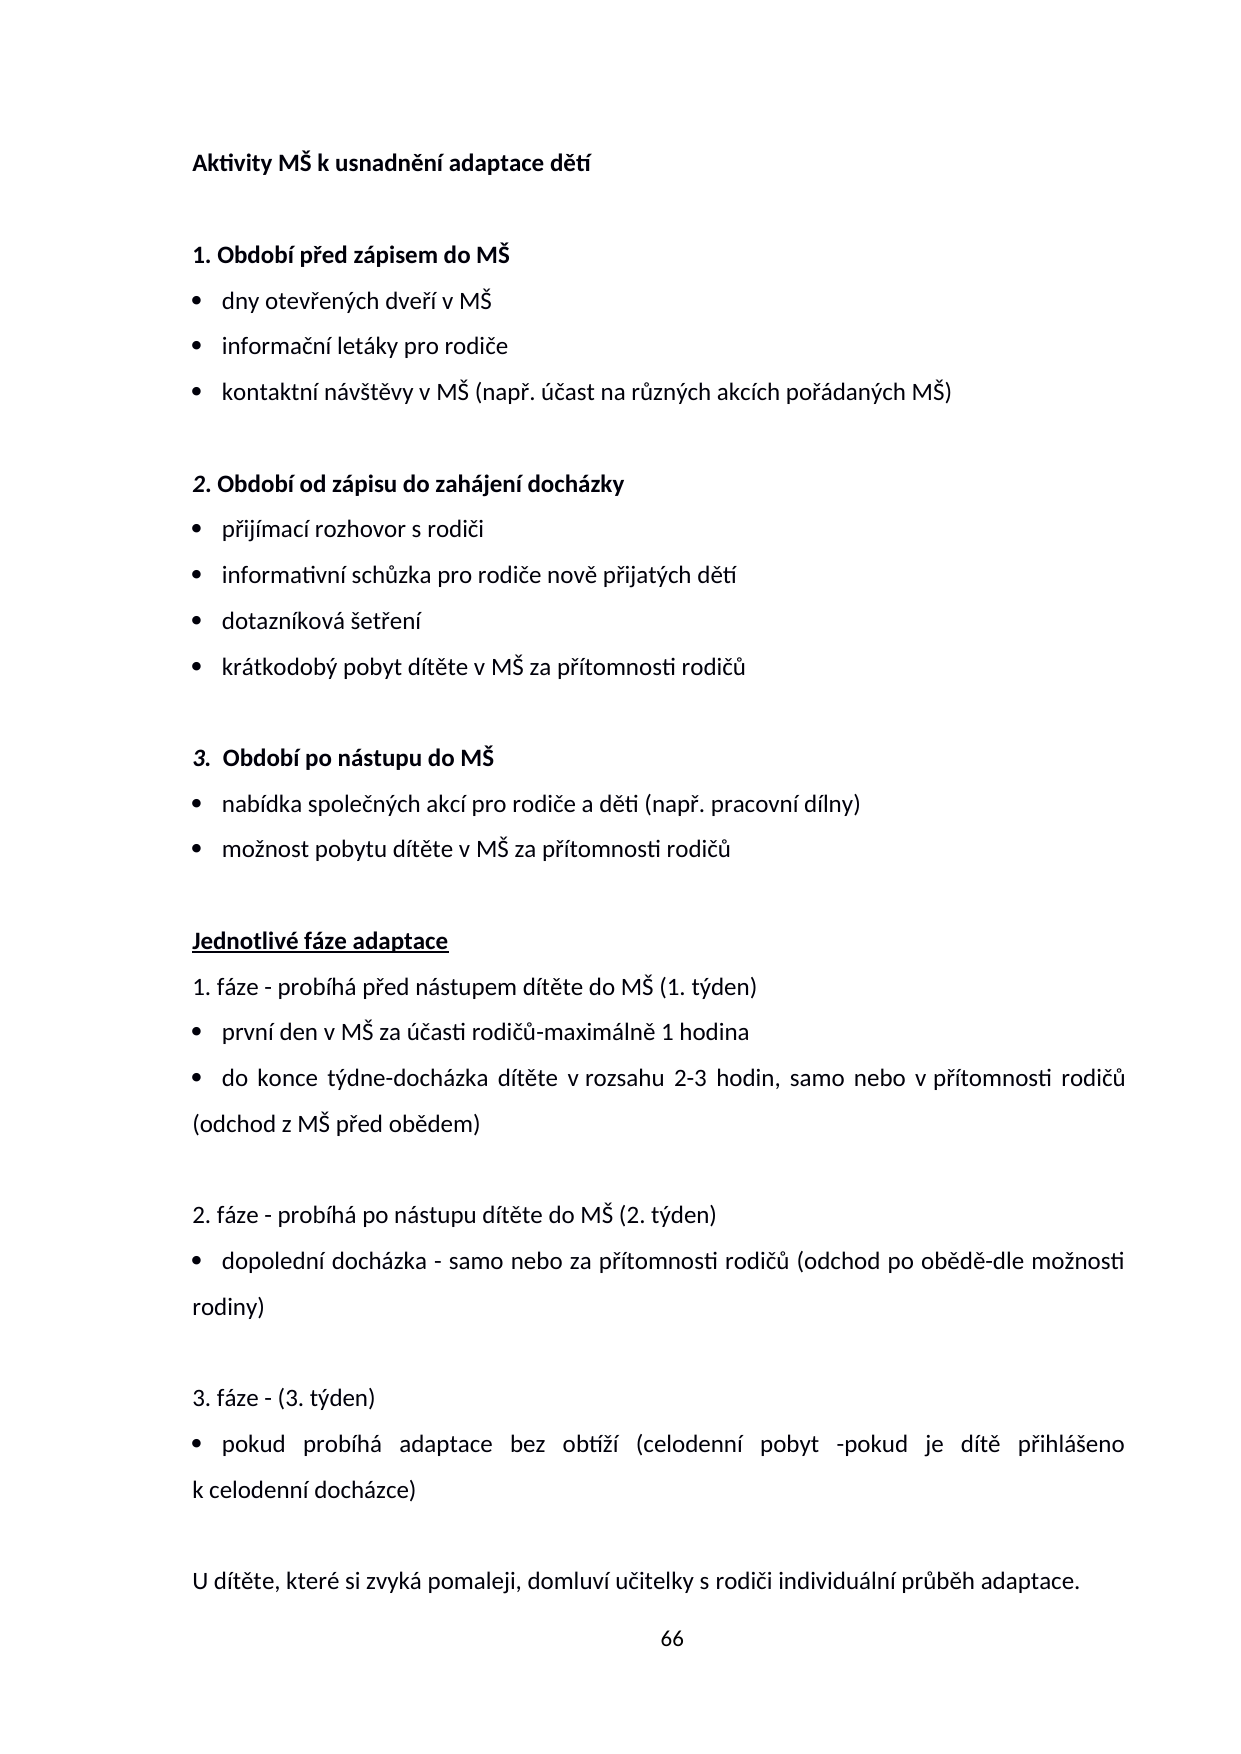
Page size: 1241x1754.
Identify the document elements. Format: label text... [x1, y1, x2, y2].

list informační letáky pro rodiče [192, 331, 1126, 361]
text Aktivity MŠ k usnadnění adaptace dětí [192, 148, 1126, 178]
text 1. Období před zápisem do MŠ [192, 239, 1126, 269]
text 2. Období od zápisu do zahájení docházky [192, 468, 1126, 498]
text U dítěte, které si zvyká pomaleji, domluví učitelky s rodiči individuální průběh adaptace. [192, 1565, 1126, 1596]
list krátkodobý pobyt dítěte v MŠ za přítomnosti rodičů [192, 651, 1126, 681]
list dopolední docházka - samo nebo za přítomnosti rodičů (odchod po obědě-dle možnosti rodiny) [192, 1245, 1126, 1321]
list možnost pobytu dítěte v MŠ za přítomnosti rodičů [192, 833, 1126, 864]
list přijímací rozhovor s rodiči [192, 513, 1126, 544]
list do konce týdne-docházka dítěte v rozsahu 2-3 hodin, samo nebo v přítomnosti rodičů (odchod z MŠ před obědem) [192, 1062, 1126, 1138]
text 1. fáze - probíhá před nástupem dítěte do MŠ (1. týden) [192, 971, 1126, 1001]
list nabídka společných akcí pro rodiče a děti (např. pracovní dílny) [192, 788, 1126, 818]
text 3. fáze - (3. týden) [192, 1382, 1126, 1413]
list kontaktní návštěvy v MŠ (např. účast na různých akcích pořádaných MŠ) [192, 376, 1126, 407]
list dny otevřených dveří v MŠ [192, 285, 1126, 315]
text 2. fáze - probíhá po nástupu dítěte do MŠ (2. týden) [192, 1199, 1126, 1230]
list první den v MŠ za účasti rodičů-maximálně 1 hodina [192, 1016, 1126, 1047]
list informativní schůzka pro rodiče nově přijatých dětí [192, 559, 1126, 590]
text 3. Období po nástupu do MŠ [192, 742, 1126, 773]
list pokud probíhá adaptace bez obtíží (celodenní pobyt -pokud je dítě přihlášeno k celodenní docházce) [192, 1428, 1126, 1504]
list dotazníková šetření [192, 605, 1126, 635]
text Jednotlivé fáze adaptace [192, 925, 1126, 956]
